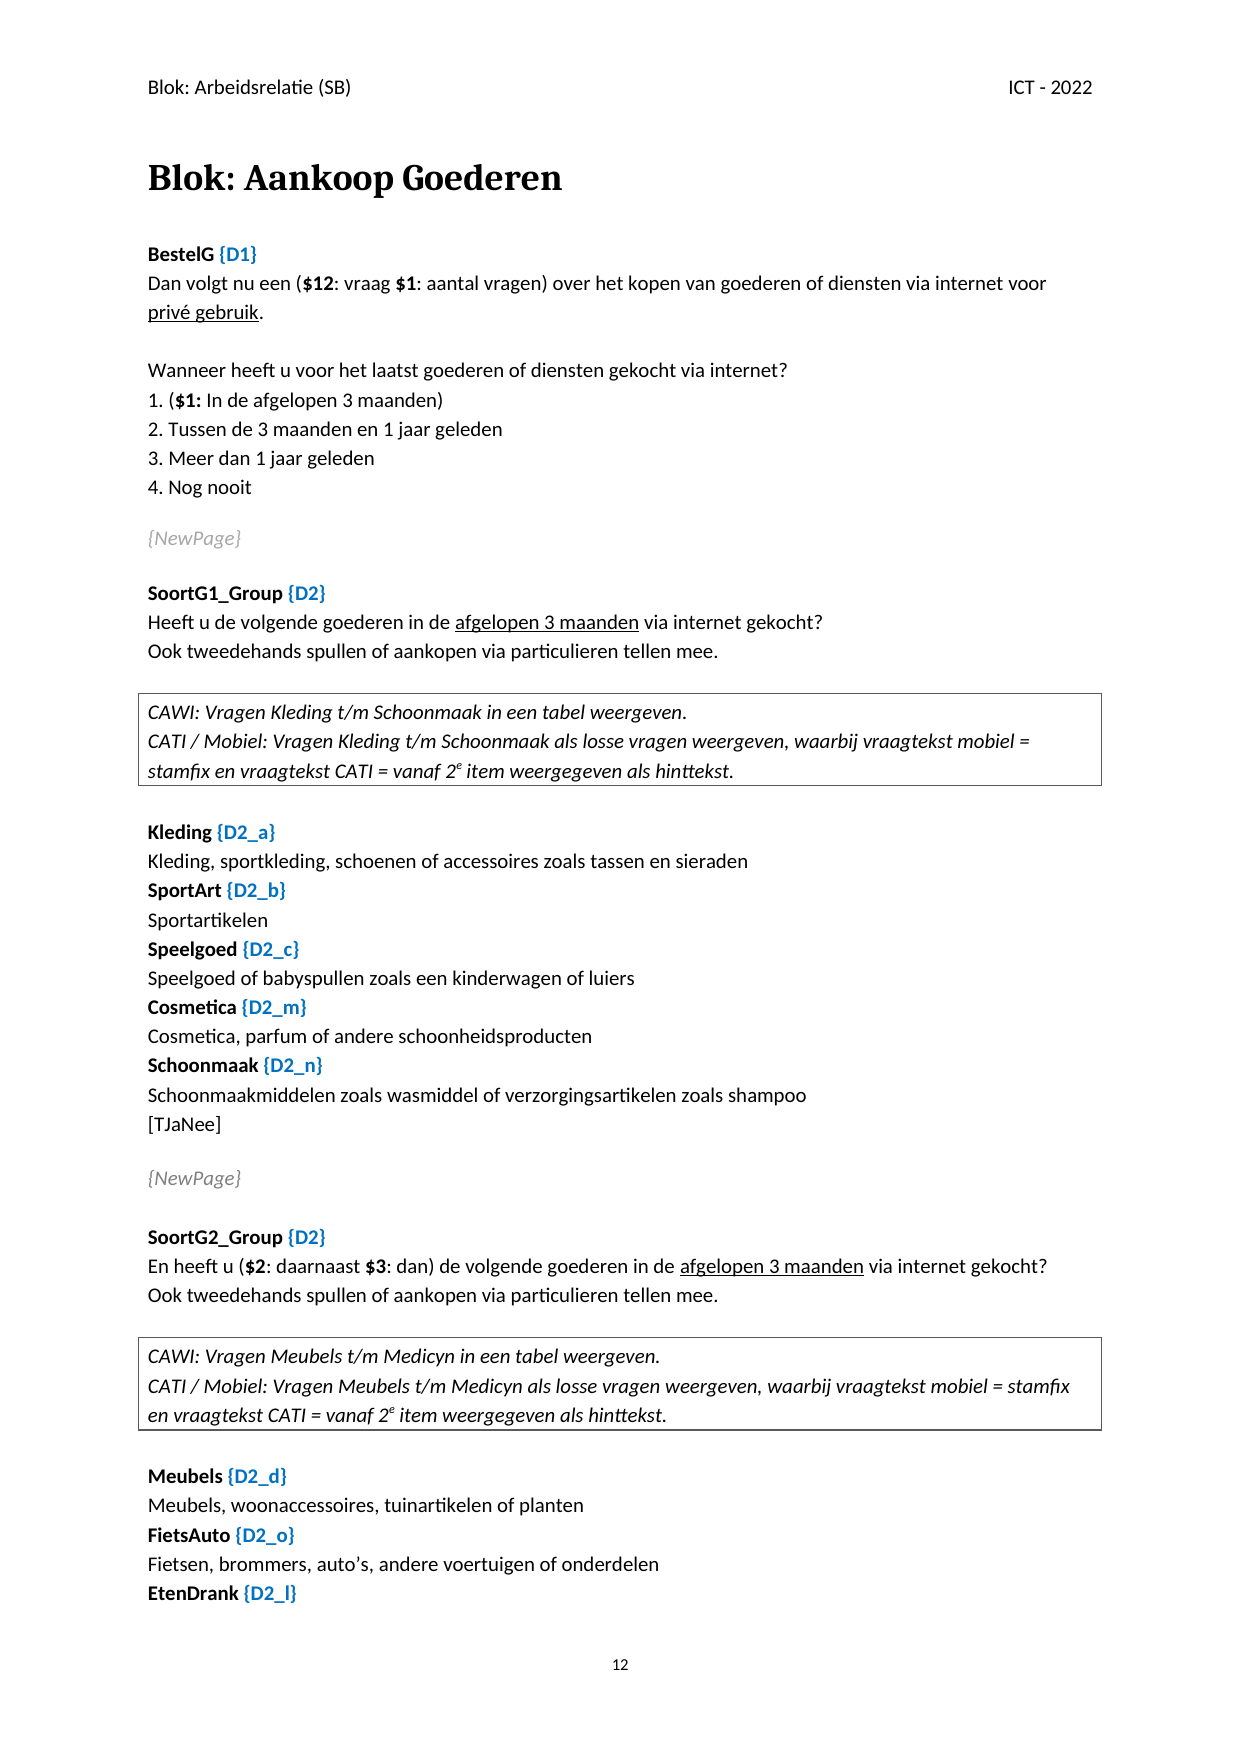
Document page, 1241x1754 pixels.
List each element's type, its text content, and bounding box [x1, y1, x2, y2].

text Ook tweedehands spullen of aankopen via particulieren tellen mee. [148, 634, 1093, 663]
list Meubels {D2_d} [148, 1460, 1093, 1489]
text ($1: In de afgelopen 3 maanden) [148, 383, 1093, 412]
list Meubels, woonaccessoires, tuinartikelen of planten [148, 1489, 1093, 1518]
list Cosmetica, parfum of andere schoonheidsproducten [148, 1020, 1093, 1049]
text {NewPage} [148, 525, 1093, 551]
text Blok: Aankoop Goederen [148, 154, 1093, 200]
text SoortG1_Group {D2} [148, 576, 1093, 605]
list FietsAuto {D2_o} [148, 1518, 1093, 1547]
list Fietsen, brommers, auto’s, andere voertuigen of onderdelen [148, 1547, 1093, 1576]
list Sportartikelen [148, 903, 1093, 932]
text Meer dan 1 jaar geleden [148, 441, 1093, 471]
text Nog nooit [148, 471, 1093, 500]
text [TJaNee] [148, 1107, 1093, 1136]
list Schoonmaakmiddelen zoals wasmiddel of verzorgingsartikelen zoals shampoo [148, 1078, 1093, 1107]
text CAWI: Vragen Meubels t/m Medicyn in een tabel weergeven. CATI / Mobiel: Vragen Meubels t/m Medicyn als losse vragen weergeven, waarbij vraagtekst mobiel = stamfix en vraagtekst CATI = vanaf 2e item weergegeven als hinttekst. [139, 1338, 1101, 1429]
text CAWI: Vragen Kleding t/m Schoonmaak in een tabel weergeven. CATI / Mobiel: Vragen Kleding t/m Schoonmaak als losse vragen weergeven, waarbij vraagtekst mobiel = stamfix en vraagtekst CATI = vanaf 2e item weergegeven als hinttekst. [139, 694, 1101, 785]
text Tussen de 3 maanden en 1 jaar geleden [148, 412, 1093, 441]
text SoortG2_Group {D2} [148, 1220, 1093, 1249]
list Speelgoed of babyspullen zoals een kinderwagen of luiers [148, 961, 1093, 991]
text Wanneer heeft u voor het laatst goederen of diensten gekocht via internet? [148, 354, 1093, 383]
list Ook tweedehands spullen of aankopen via particulieren tellen mee. [148, 1278, 1093, 1308]
text Heeft u de volgende goederen in de afgelopen 3 maanden via internet gekocht? [148, 605, 1093, 634]
text {NewPage} [148, 1166, 1093, 1191]
text En heeft u ($2: daarnaast $3: dan) de volgende goederen in de afgelopen 3 maanden via internet gekocht? [148, 1249, 1093, 1278]
text Kleding, sportkleding, schoenen of accessoires zoals tassen en sieraden [148, 845, 1093, 874]
text SportArt {D2_b} [148, 874, 1093, 903]
list Speelgoed {D2_c} [148, 932, 1093, 961]
text BestelG {D1} [148, 237, 1093, 266]
text Dan volgt nu een ($12: vraag $1: aantal vragen) over het kopen van goederen of diensten via internet voor privé gebruik. [148, 266, 1093, 325]
list EtenDrank {D2_l} [148, 1576, 1093, 1606]
list Schoonmaak {D2_n} [148, 1049, 1093, 1078]
text Kleding {D2_a} [148, 816, 1093, 845]
list Cosmetica {D2_m} [148, 991, 1093, 1020]
